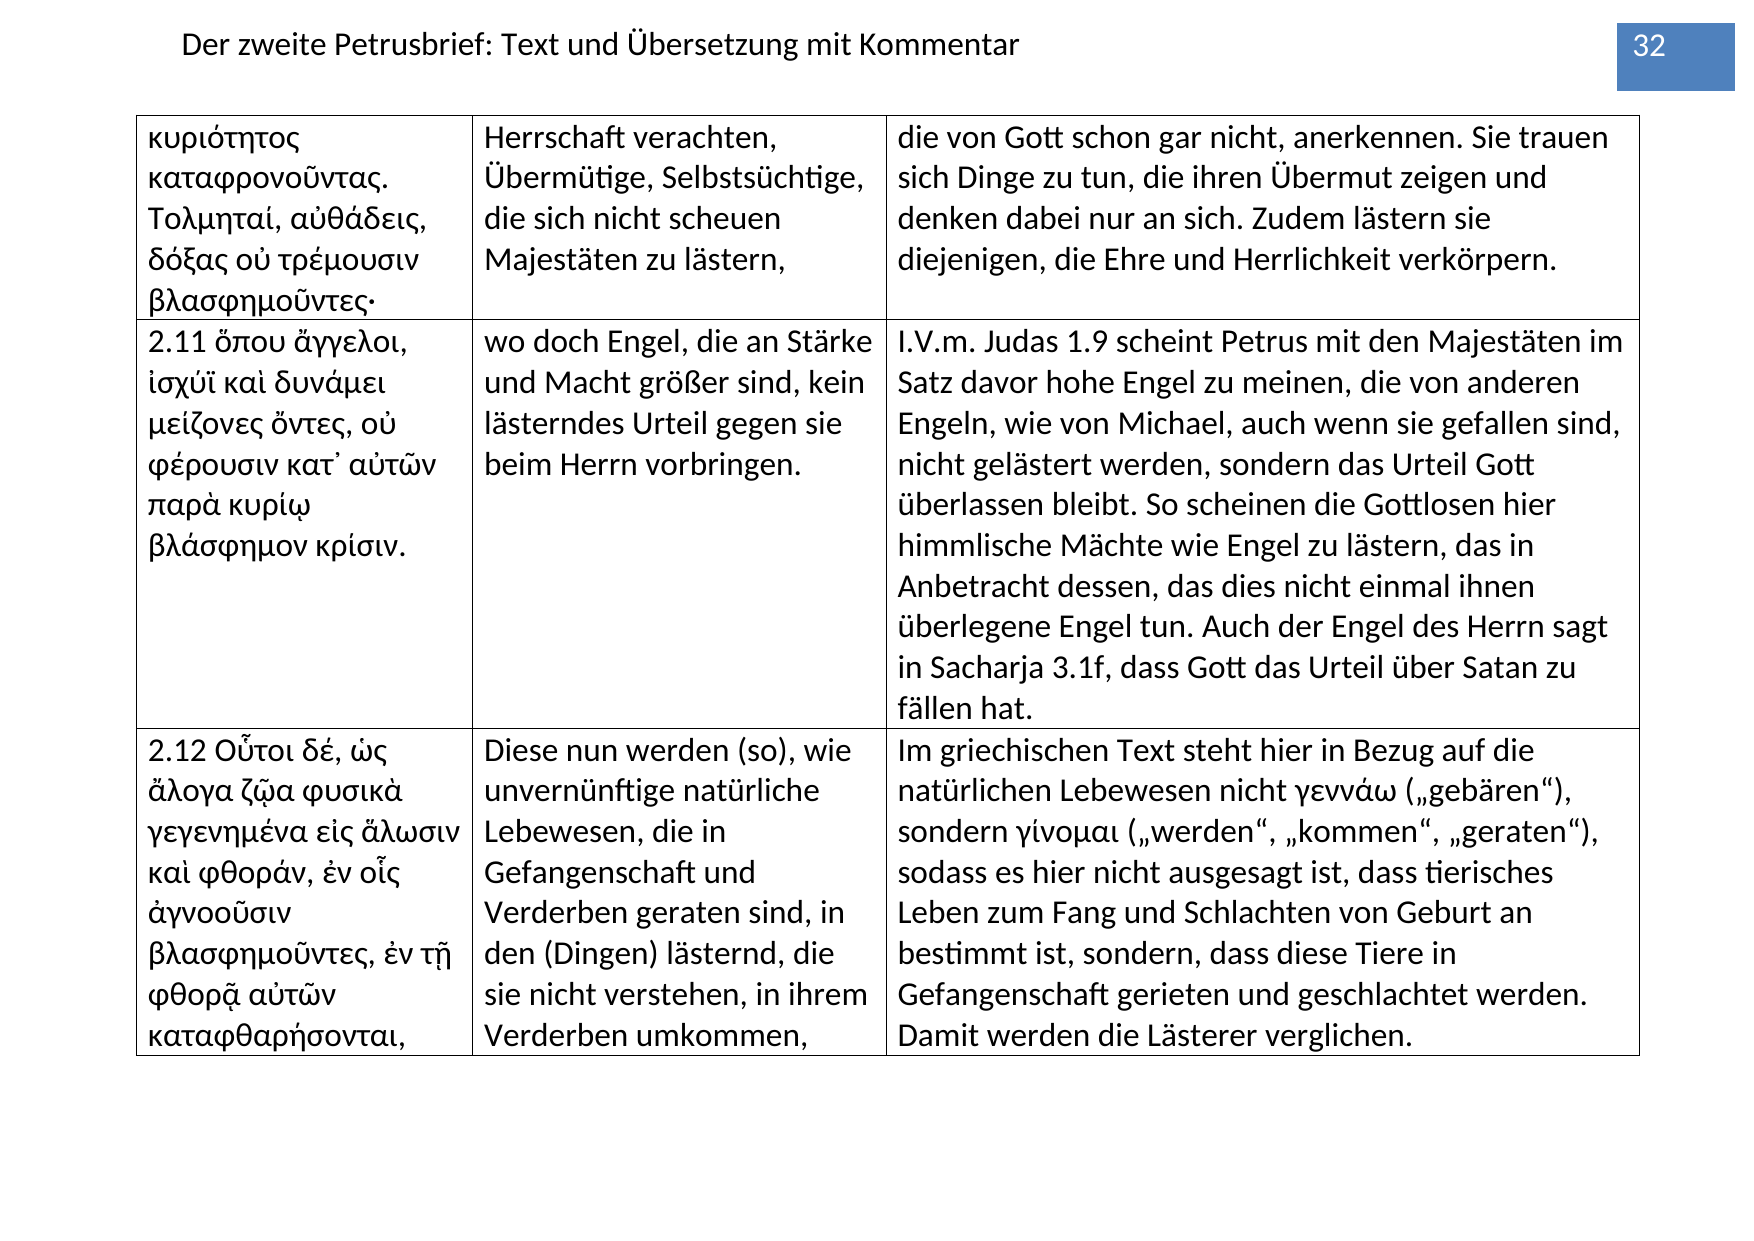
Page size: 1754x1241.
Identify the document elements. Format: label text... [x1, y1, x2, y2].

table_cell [887, 729, 1639, 1054]
table_cell I.V.m. Judas 1.9 scheint Petrus mit den Majestäten im Satz davor hohe Engel zu meinen, die von anderen Engeln, wie von Michael, auch wenn sie gefallen sind, nicht gelästert werden, sondern das Urteil Gott überlassen bleibt. So scheinen die Gottlosen hier himmlische Mächte wie Engel zu lästern, das in Anbetracht dessen, das dies nicht einmal ihnen überlegene Engel tun. Auch der Engel des Herrn sagt in Sacharja 3.1f, dass Gott das Urteil über Satan zu fällen hat. [887, 320, 1639, 728]
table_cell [137, 729, 472, 1054]
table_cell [887, 116, 1639, 319]
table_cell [473, 116, 886, 319]
table_cell 2.11 ὅπου ἄγγελοι, ἰσχύϊ καὶ δυνάμει μείζονες ὄντες, οὐ φέρουσιν κατ᾽ αὐτῶν παρὰ κυρίῳ βλάσφημον κρίσιν. [137, 320, 472, 728]
table_cell wo doch Engel, die an Stärke und Macht größer sind, kein lästerndes Urteil gegen sie beim Herrn vorbringen. [473, 320, 886, 728]
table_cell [473, 729, 886, 1054]
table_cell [137, 116, 472, 319]
